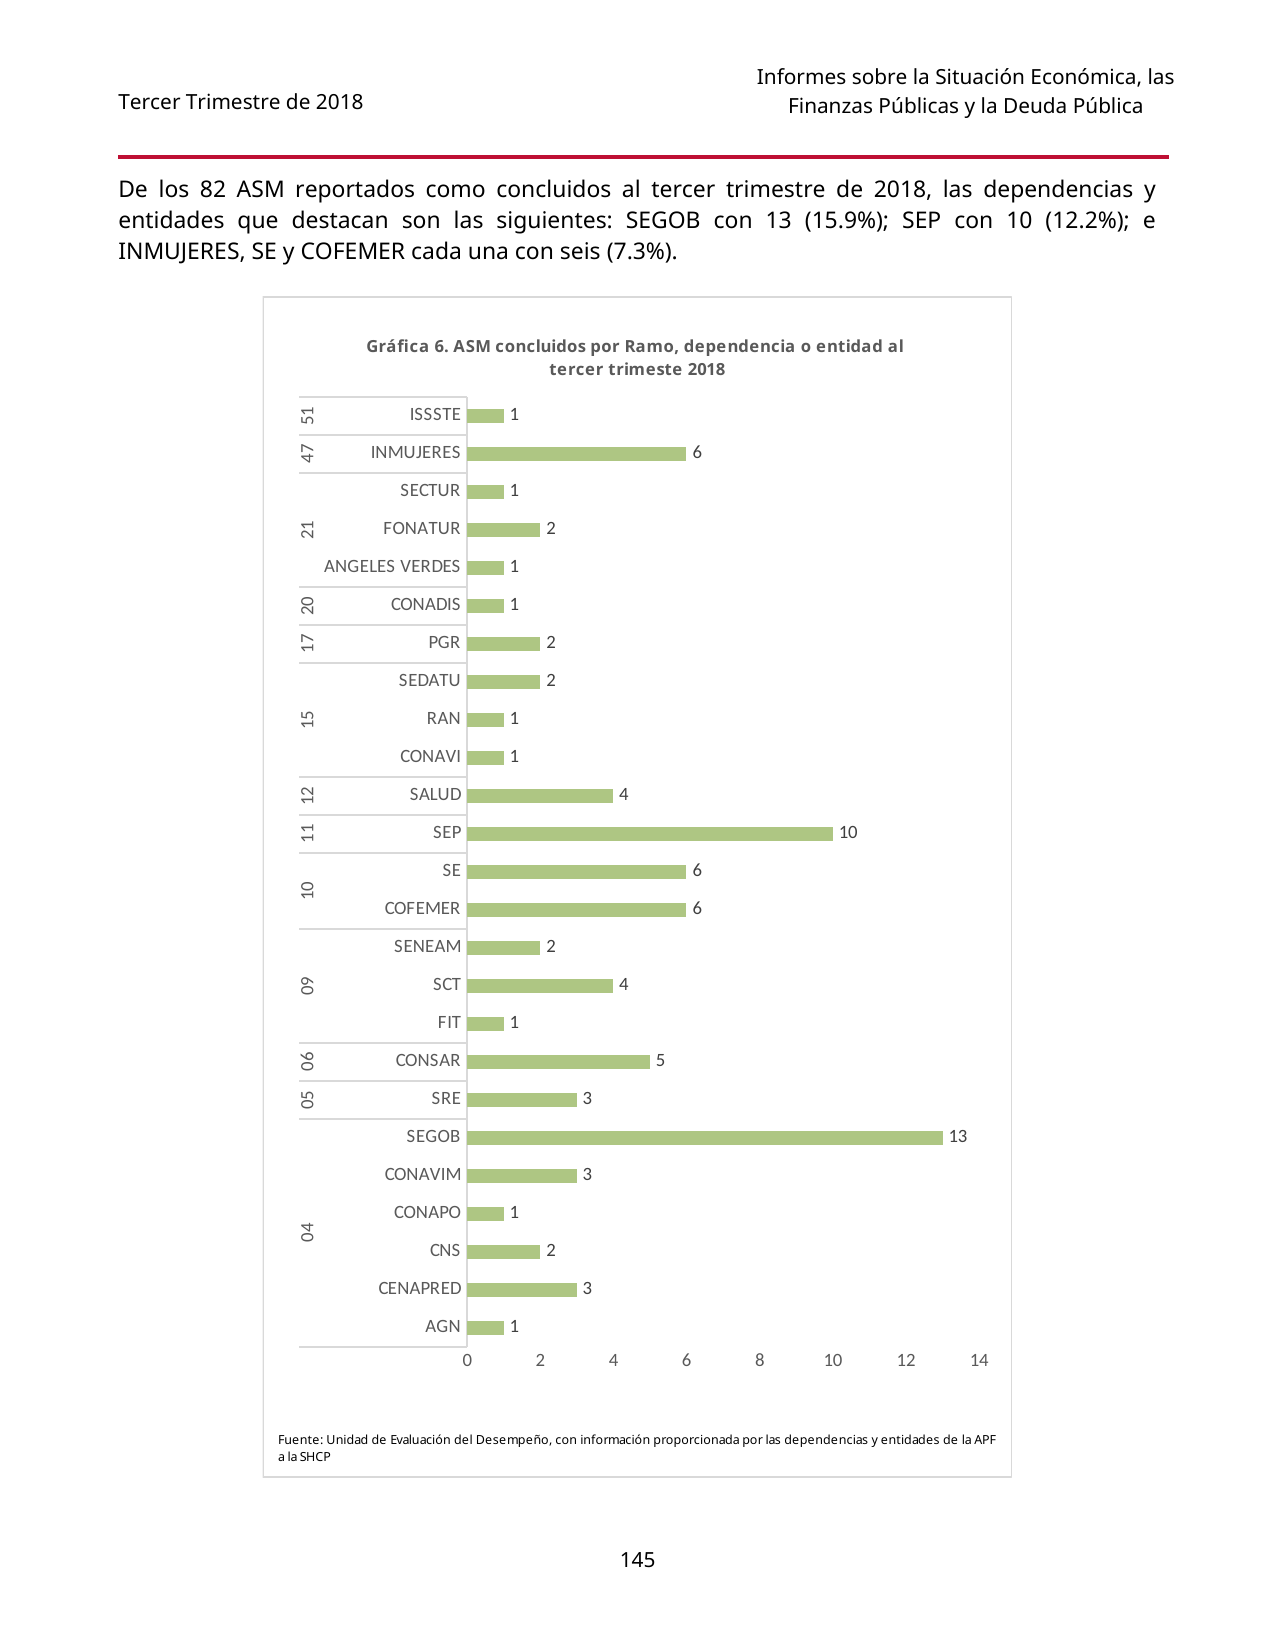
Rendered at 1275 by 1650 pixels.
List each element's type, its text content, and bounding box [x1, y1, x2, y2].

text De los 82 ASM reportados como concluidos al tercer trimestre de 2018, las dependencias y entidades que destacan son las siguientes: SEGOB con 13 (15.9%); SEP con 10 (12.2%); e INMUJERES, SE y COFEMER cada una con seis (7.3%). [118, 173, 1157, 267]
